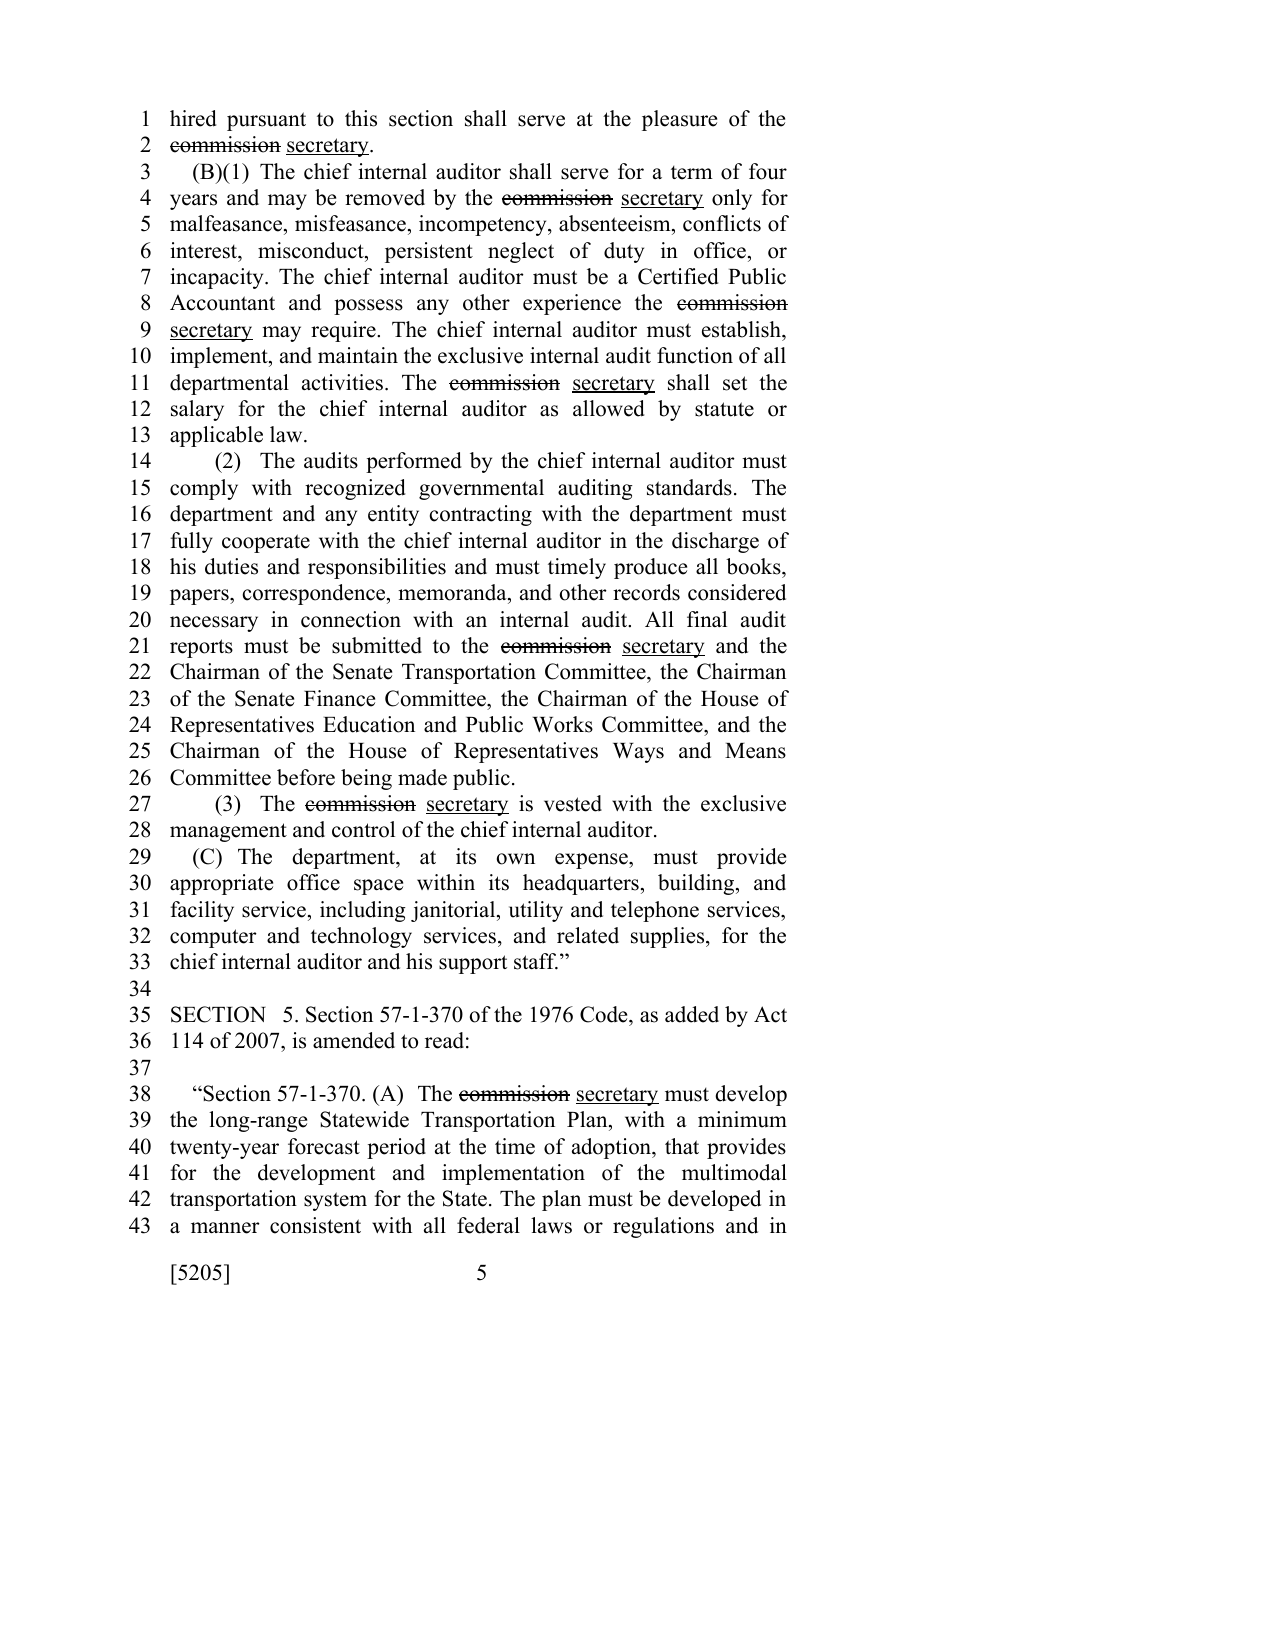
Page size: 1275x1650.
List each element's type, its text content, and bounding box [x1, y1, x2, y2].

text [169, 105, 787, 158]
text SECTION 5. Section 57-1-370 of the 1976 Code, as added by Act 114 of 2007, is amended to read: [169, 1001, 787, 1054]
text (2) The audits performed by the chief internal auditor must comply with recognized governmental auditing standards. The department and any entity contracting with the department must fully cooperate with the chief internal auditor in the discharge of his duties and responsibilities and must timely produce all books, papers, correspondence, memoranda, and other records considered necessary in connection with an internal audit. All final audit reports must be submitted to the commission secretary and the Chairman of the Senate Transportation Committee, the Chairman of the Senate Finance Committee, the Chairman of the House of Representatives Education and Public Works Committee, and the Chairman of the House of Representatives Ways and Means Committee before being made public. [169, 448, 787, 790]
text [169, 1080, 787, 1238]
text (3) The commission secretary is vested with the exclusive management and control of the chief internal auditor. [169, 790, 787, 843]
text (B)(1) The chief internal auditor shall serve for a term of four years and may be removed by the commission secretary only for malfeasance, misfeasance, incompetency, absenteeism, conflicts of interest, misconduct, persistent neglect of duty in office, or incapacity. The chief internal auditor must be a Certified Public Accountant and possess any other experience the commission secretary may require. The chief internal auditor must establish, implement, and maintain the exclusive internal audit function of all departmental activities. The commission secretary shall set the salary for the chief internal auditor as allowed by statute or applicable law. [169, 158, 787, 448]
text (C) The department, at its own expense, must provide appropriate office space within its headquarters, building, and facility service, including janitorial, utility and telephone services, computer and technology services, and related supplies, for the chief internal auditor and his support staff.” [169, 843, 787, 975]
